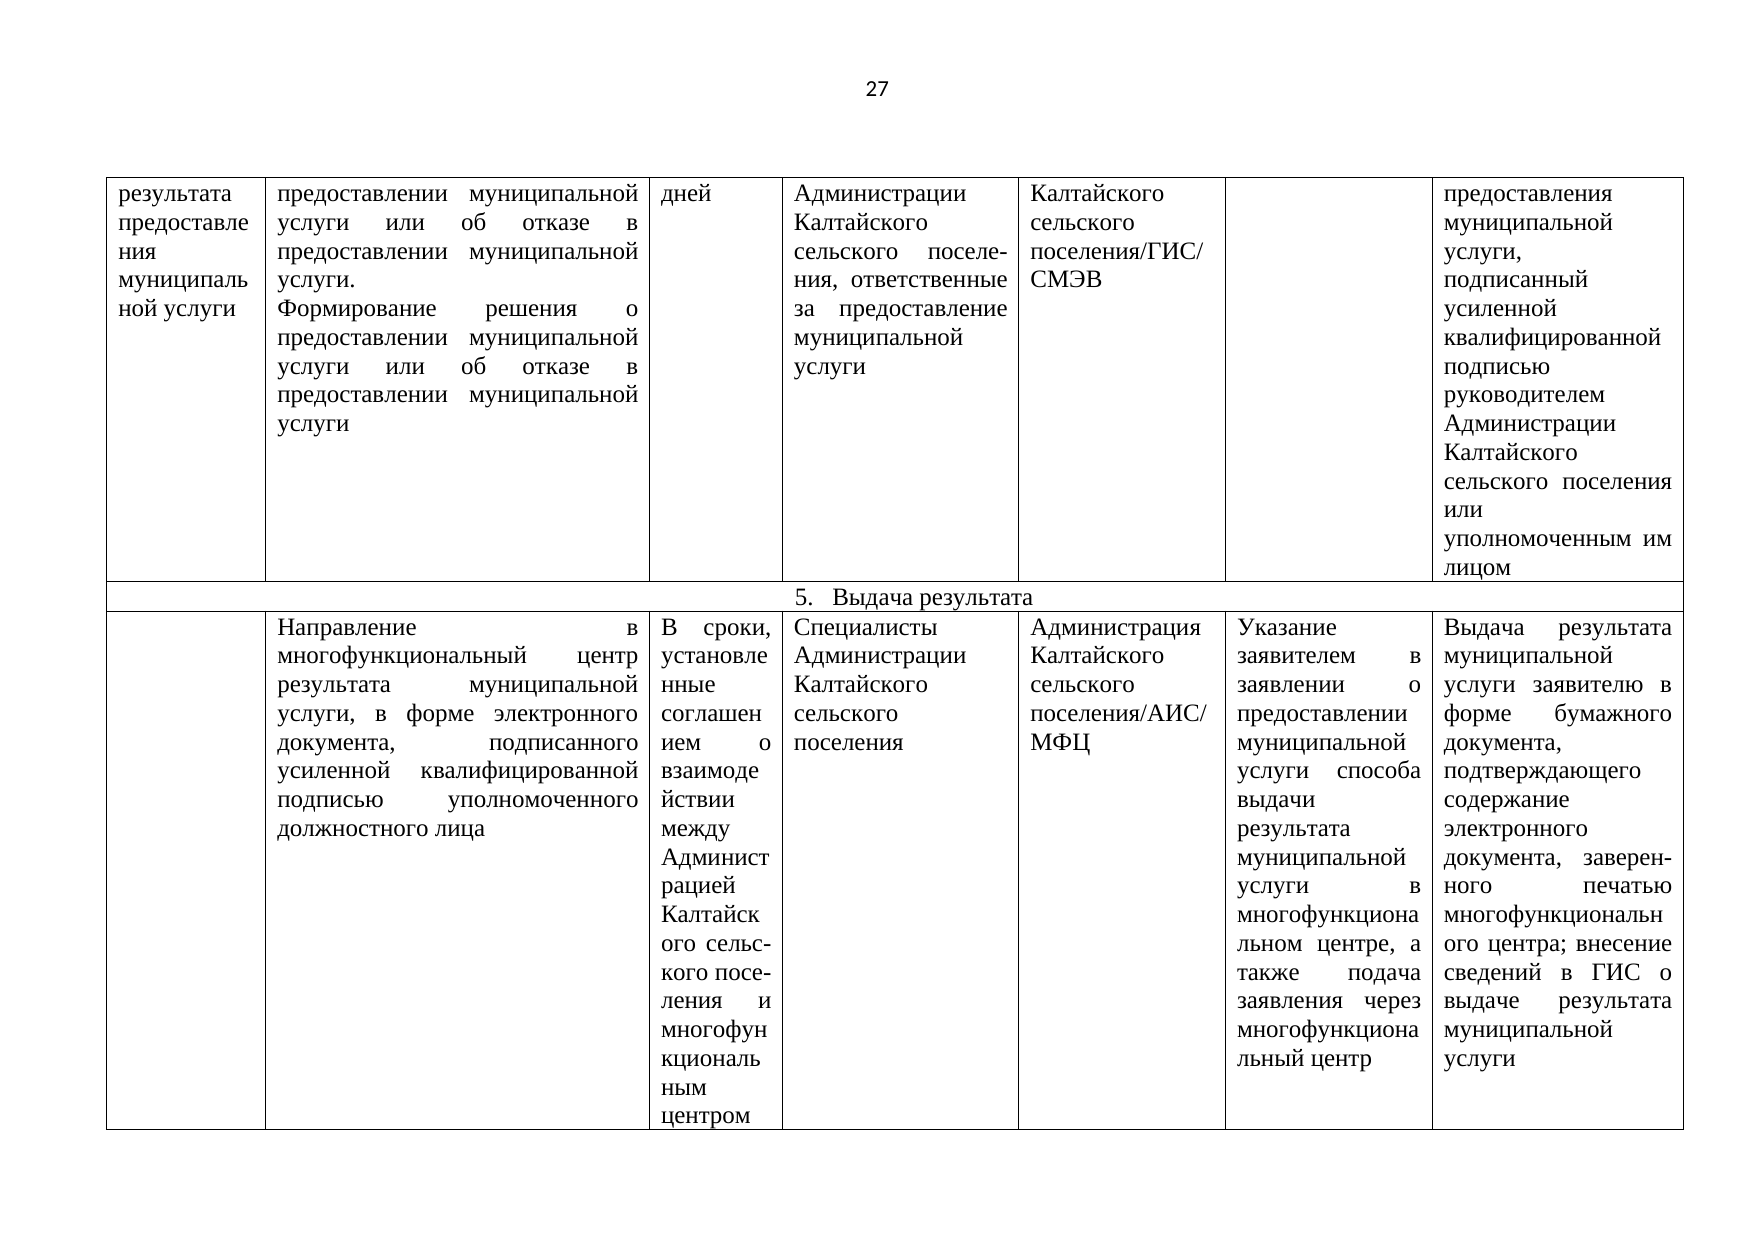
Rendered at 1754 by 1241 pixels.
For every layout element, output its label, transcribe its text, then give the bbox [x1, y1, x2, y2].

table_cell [1019, 612, 1225, 1129]
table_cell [1226, 612, 1432, 1129]
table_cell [107, 178, 265, 581]
table_cell 5 рабочих дней [650, 178, 782, 581]
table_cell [266, 612, 649, 1129]
table_cell [107, 612, 265, 1129]
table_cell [783, 178, 1018, 581]
table_cell Выдача результата [107, 582, 1683, 611]
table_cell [650, 612, 782, 1129]
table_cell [1433, 178, 1683, 581]
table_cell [1019, 178, 1225, 581]
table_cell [783, 612, 1018, 1129]
table_cell [1226, 178, 1432, 581]
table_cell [266, 178, 649, 581]
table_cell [1433, 612, 1683, 1129]
